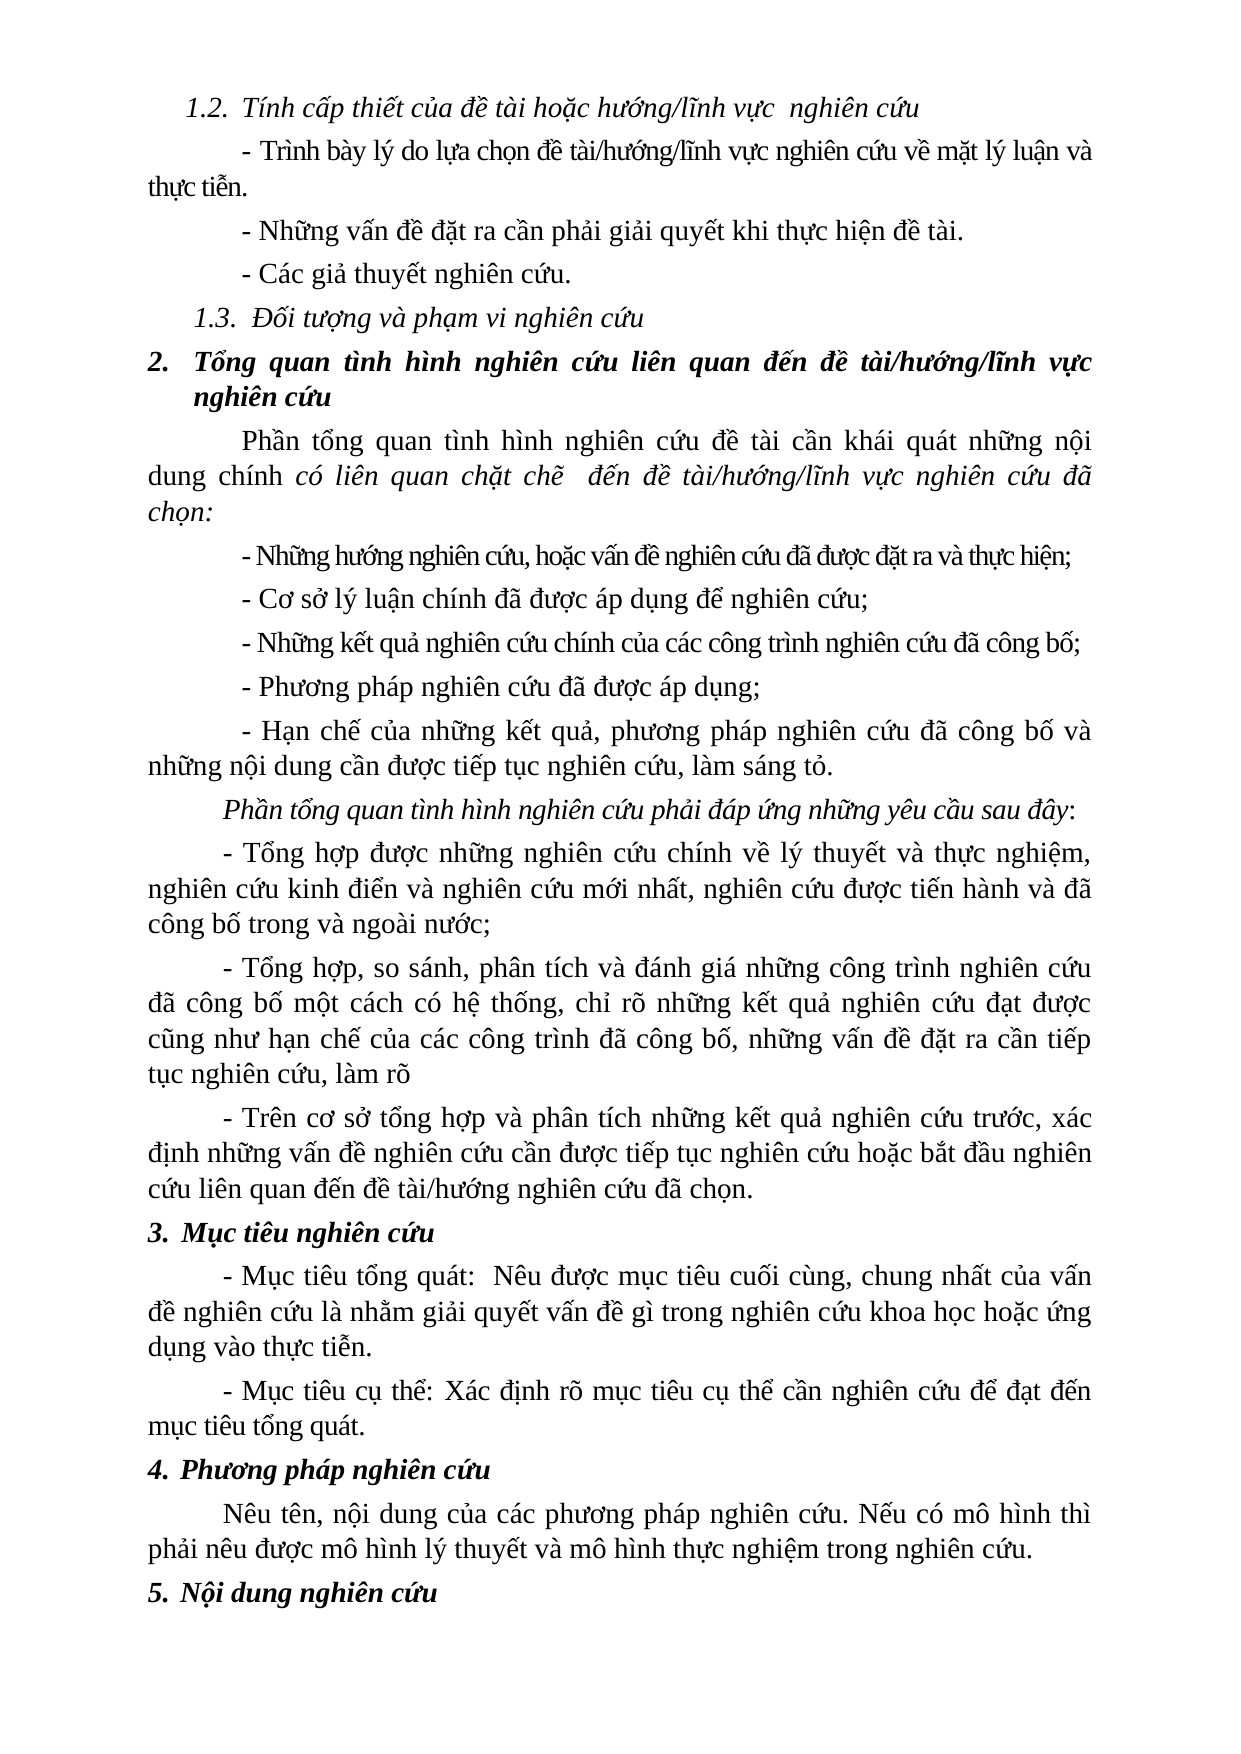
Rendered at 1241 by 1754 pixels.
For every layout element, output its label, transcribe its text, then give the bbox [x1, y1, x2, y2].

text - Những vấn đề đặt ra cần phải giải quyết khi thực hiện đề tài. [223, 212, 1092, 247]
list Tính cấp thiết của đề tài hoặc hướng/lĩnh vực nghiên cứu [185, 89, 1092, 124]
text - Tổng hợp được những nghiên cứu chính về lý thuyết và thực nghiệm, nghiên cứu kinh điển và nghiên cứu mới nhất, nghiên cứu được tiến hành và đã công bố trong và ngoài nước; [148, 834, 1092, 941]
text - Trình bày lý do lựa chọn đề tài/hướng/lĩnh vực nghiên cứu về mặt lý luận và thực tiễn. [148, 132, 1092, 203]
text Nêu tên, nội dung của các phương pháp nghiên cứu. Nếu có mô hình thì phải nêu được mô hình lý thuyết và mô hình thực nghiệm trong nghiên cứu. [148, 1495, 1092, 1566]
text - Mục tiêu tổng quát: Nêu được mục tiêu cuối cùng, chung nhất của vấn đề nghiên cứu là nhằm giải quyết vấn đề gì trong nghiên cứu khoa học hoặc ứng dụng vào thực tiễn. [148, 1257, 1092, 1364]
text 1.3. Đối tượng và phạm vi nghiên cứu [148, 299, 1092, 334]
text Phần tổng quan tình hình nghiên cứu phải đáp ứng những yêu cầu sau đây: [148, 791, 1092, 826]
text - Tổng hợp, so sánh, phân tích và đánh giá những công trình nghiên cứu đã công bố một cách có hệ thống, chỉ rõ những kết quả nghiên cứu đạt được cũng như hạn chế của các công trình đã công bố, những vấn đề đặt ra cần tiếp tục nghiên cứu, làm rõ [148, 949, 1092, 1091]
text - Cơ sở lý luận chính đã được áp dụng để nghiên cứu; [148, 580, 1092, 616]
list Phương pháp nghiên cứu [148, 1451, 1092, 1487]
text - Những kết quả nghiên cứu chính của các công trình nghiên cứu đã công bố; [148, 624, 1092, 659]
text - Các giả thuyết nghiên cứu. [223, 255, 1092, 291]
text - Mục tiêu cụ thể: Xác định rõ mục tiêu cụ thể cần nghiên cứu để đạt đến mục tiêu tổng quát. [148, 1372, 1092, 1443]
text - Những hướng nghiên cứu, hoặc vấn đề nghiên cứu đã được đặt ra và thực hiện; [148, 537, 1092, 572]
text - Phương pháp nghiên cứu đã được áp dụng; [148, 668, 1092, 703]
text Phần tổng quan tình hình nghiên cứu đề tài cần khái quát những nội dung chính có liên quan chặt chẽ đến đề tài/hướng/lĩnh vực nghiên cứu đã chọn: [148, 422, 1092, 528]
text - Hạn chế của những kết quả, phương pháp nghiên cứu đã công bố và những nội dung cần được tiếp tục nghiên cứu, làm sáng tỏ. [148, 712, 1092, 782]
list Nội dung nghiên cứu [148, 1574, 1092, 1609]
list Mục tiêu nghiên cứu [148, 1214, 1092, 1249]
text - Trên cơ sở tổng hợp và phân tích những kết quả nghiên cứu trước, xác định những vấn đề nghiên cứu cần được tiếp tục nghiên cứu hoặc bắt đầu nghiên cứu liên quan đến đề tài/hướng nghiên cứu đã chọn. [148, 1099, 1092, 1205]
list Tổng quan tình hình nghiên cứu liên quan đến đề tài/hướng/lĩnh vực nghiên cứu [148, 343, 1092, 414]
